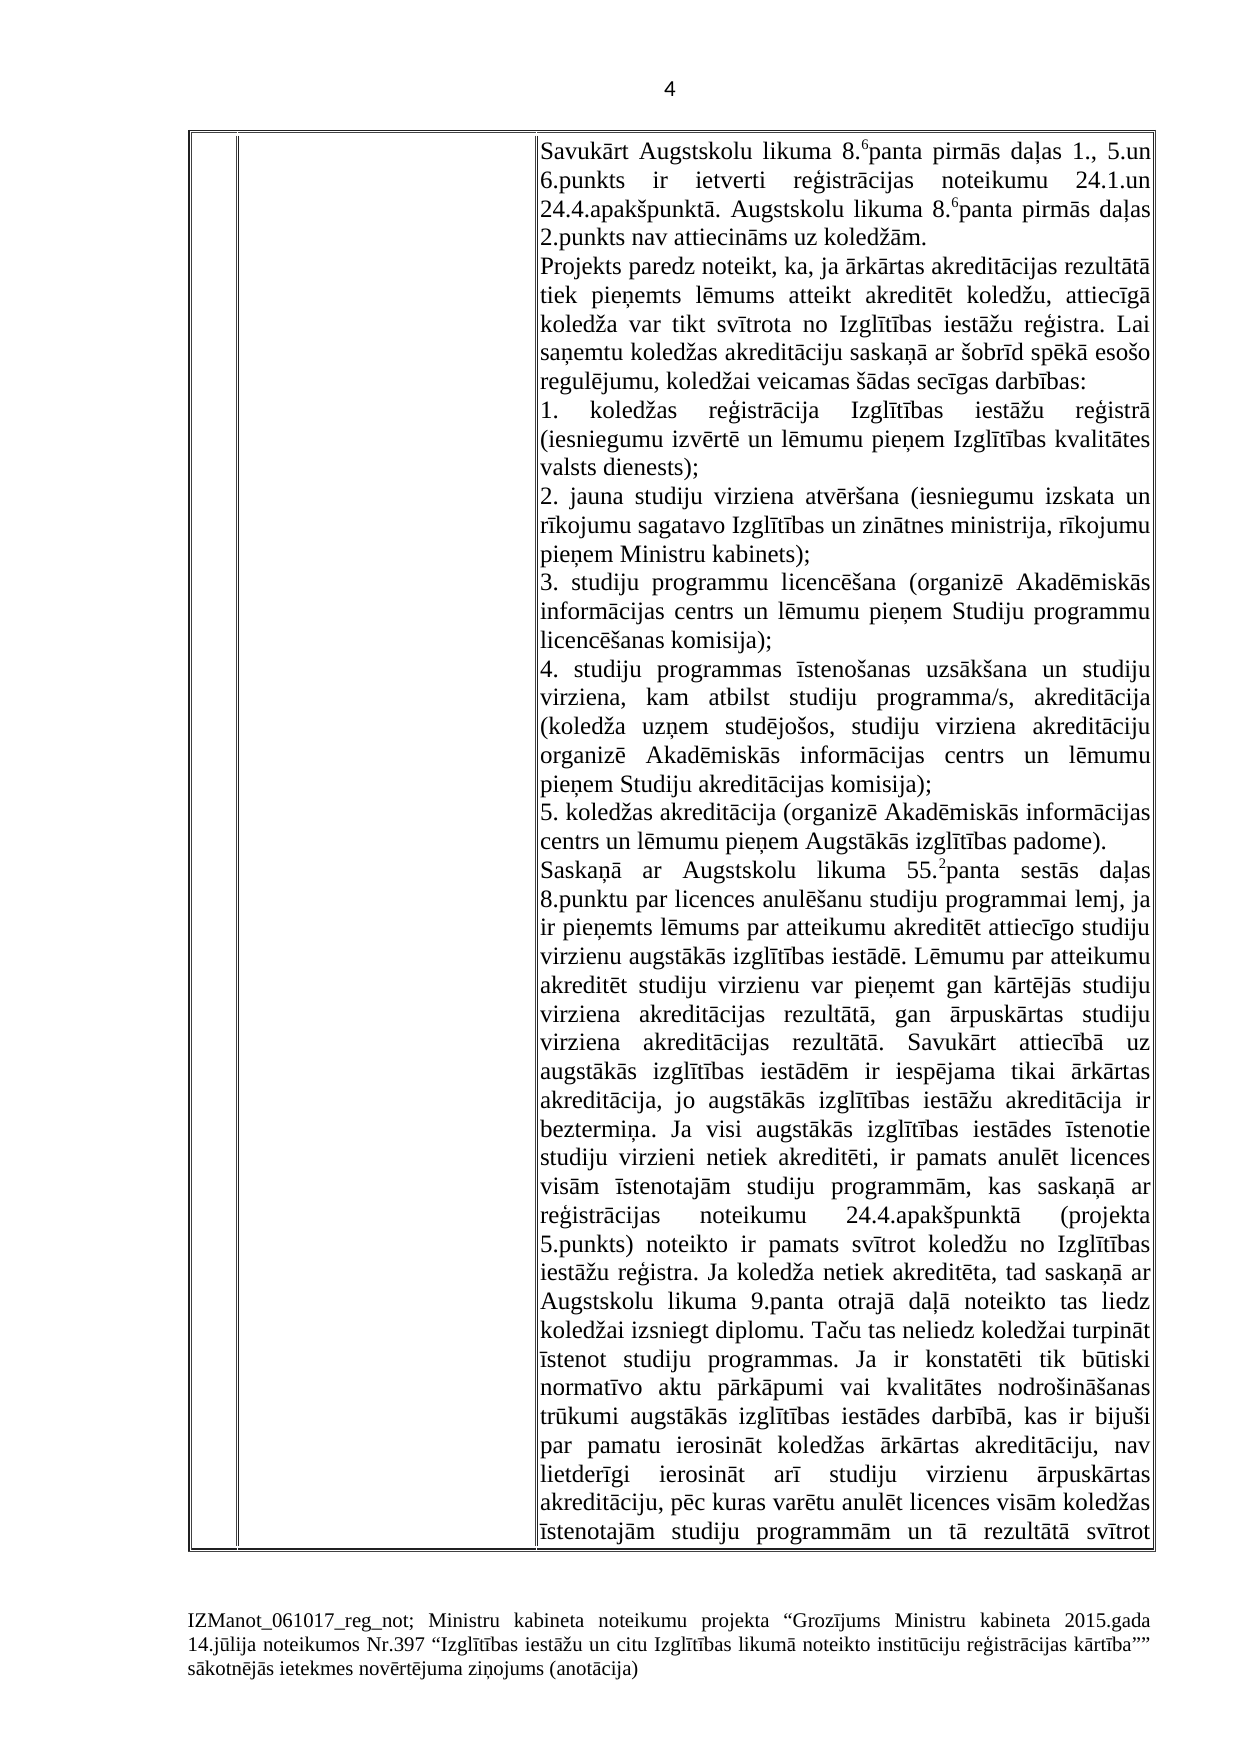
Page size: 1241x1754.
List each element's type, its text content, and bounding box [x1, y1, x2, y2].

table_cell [238, 133, 537, 1548]
table_cell 2. [192, 133, 238, 1548]
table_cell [537, 133, 1153, 1548]
